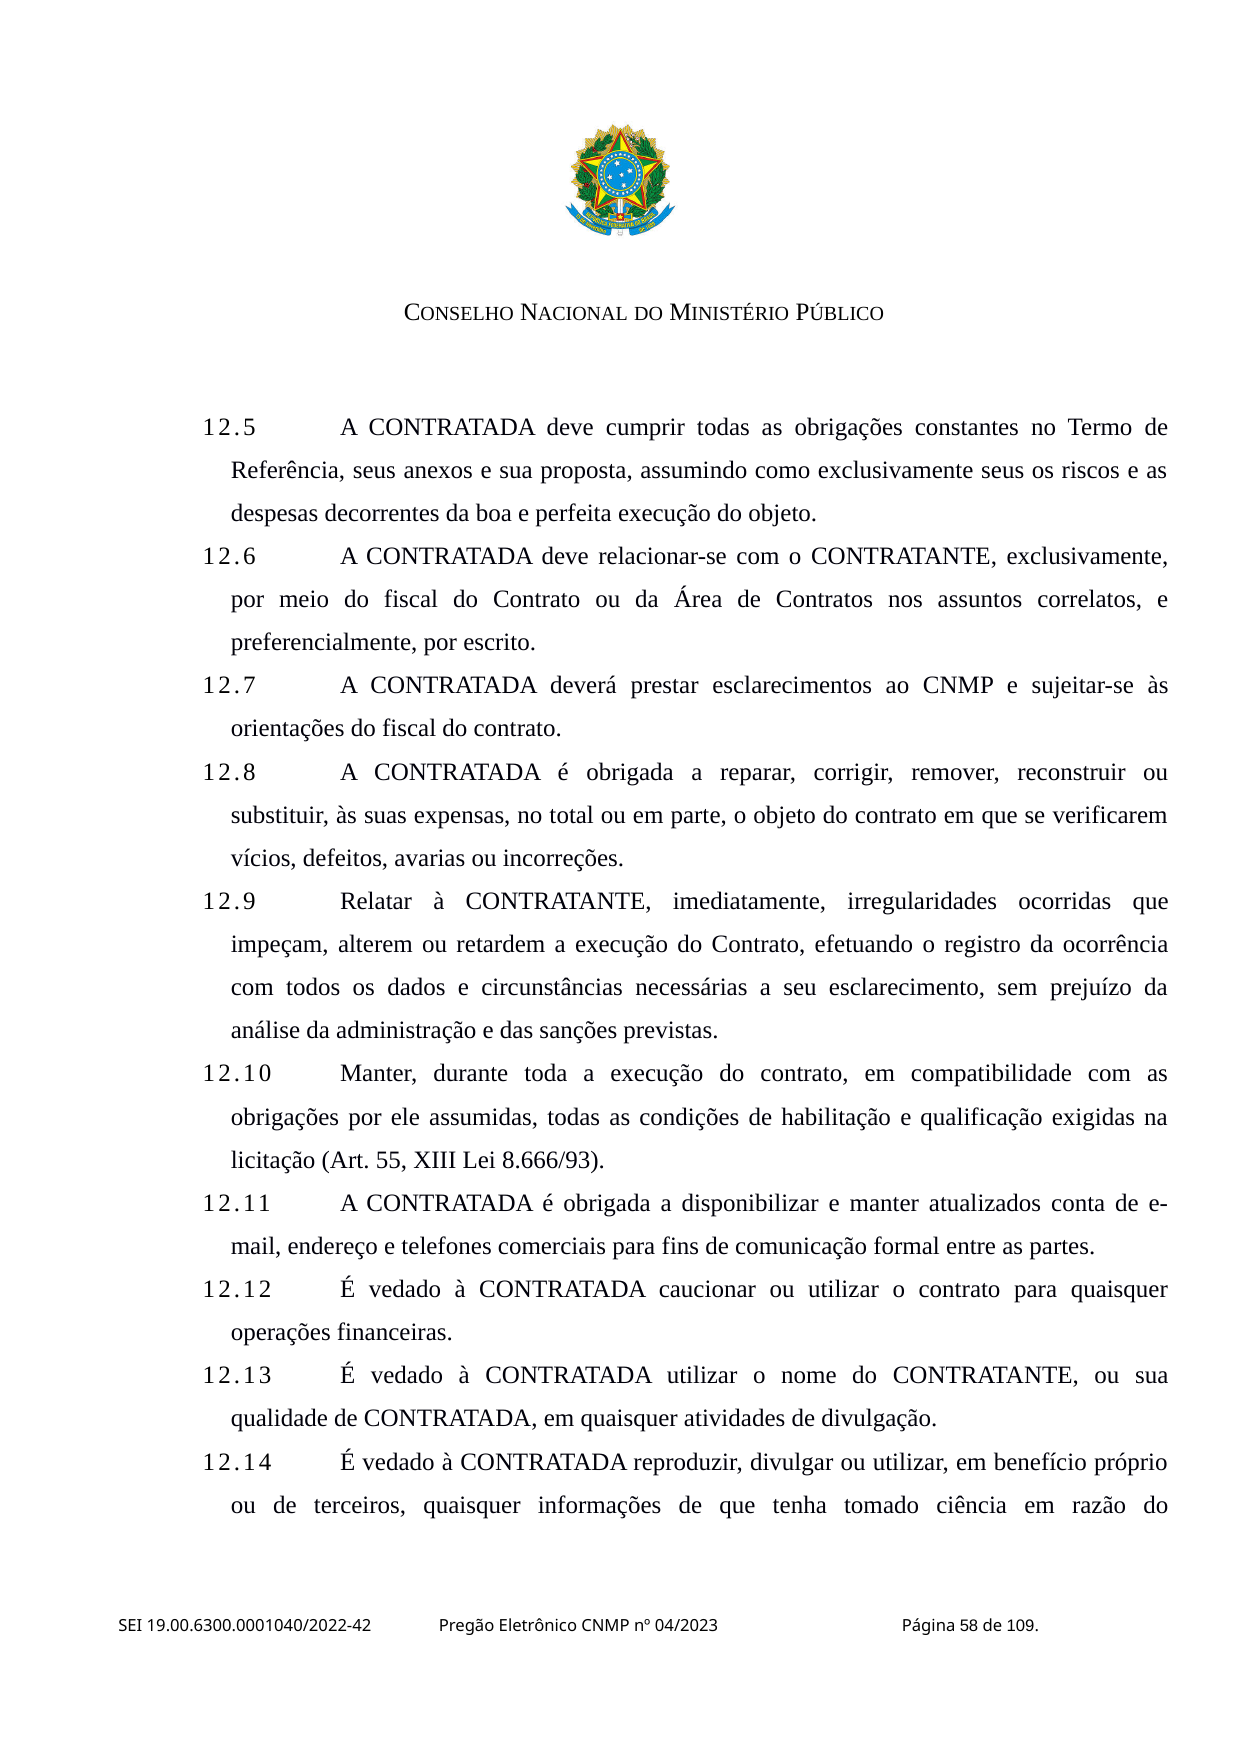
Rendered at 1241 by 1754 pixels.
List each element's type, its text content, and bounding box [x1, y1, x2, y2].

list Manter, durante toda a execução do contrato, em compatibilidade com as obrigações por ele assumidas, todas as condições de habilitação e qualificação exigidas na licitação (Art. 55, XIII Lei 8.666/93). [193, 1058, 1169, 1173]
list A CONTRATADA deverá prestar esclarecimentos ao CNMP e sujeitar-se às orientações do fiscal do contrato. [193, 670, 1169, 742]
list A CONTRATADA é obrigada a disponibilizar e manter atualizados conta de e-mail, endereço e telefones comerciais para fins de comunicação formal entre as partes. [193, 1188, 1169, 1260]
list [193, 1447, 1169, 1518]
list A CONTRATADA é obrigada a reparar, corrigir, remover, reconstruir ou substituir, às suas expensas, no total ou em parte, o objeto do contrato em que se verificarem vícios, defeitos, avarias ou incorreções. [193, 757, 1169, 872]
list A CONTRATADA deve relacionar-se com o CONTRATANTE, exclusivamente, por meio do fiscal do Contrato ou da Área de Contratos nos assuntos correlatos, e preferencialmente, por escrito. [193, 541, 1169, 656]
list Relatar à CONTRATANTE, imediatamente, irregularidades ocorridas que impeçam, alterem ou retardem a execução do Contrato, efetuando o registro da ocorrência com todos os dados e circunstâncias necessárias a seu esclarecimento, sem prejuízo da análise da administração e das sanções previstas. [193, 886, 1169, 1044]
list A CONTRATADA deve cumprir todas as obrigações constantes no Termo de Referência, seus anexos e sua proposta, assumindo como exclusivamente seus os riscos e as despesas decorrentes da boa e perfeita execução do objeto. [193, 412, 1169, 527]
list É vedado à CONTRATADA caucionar ou utilizar o contrato para quaisquer operações financeiras. [193, 1274, 1169, 1346]
list É vedado à CONTRATADA utilizar o nome do CONTRATANTE, ou sua qualidade de CONTRATADA, em quaisquer atividades de divulgação. [193, 1360, 1169, 1432]
